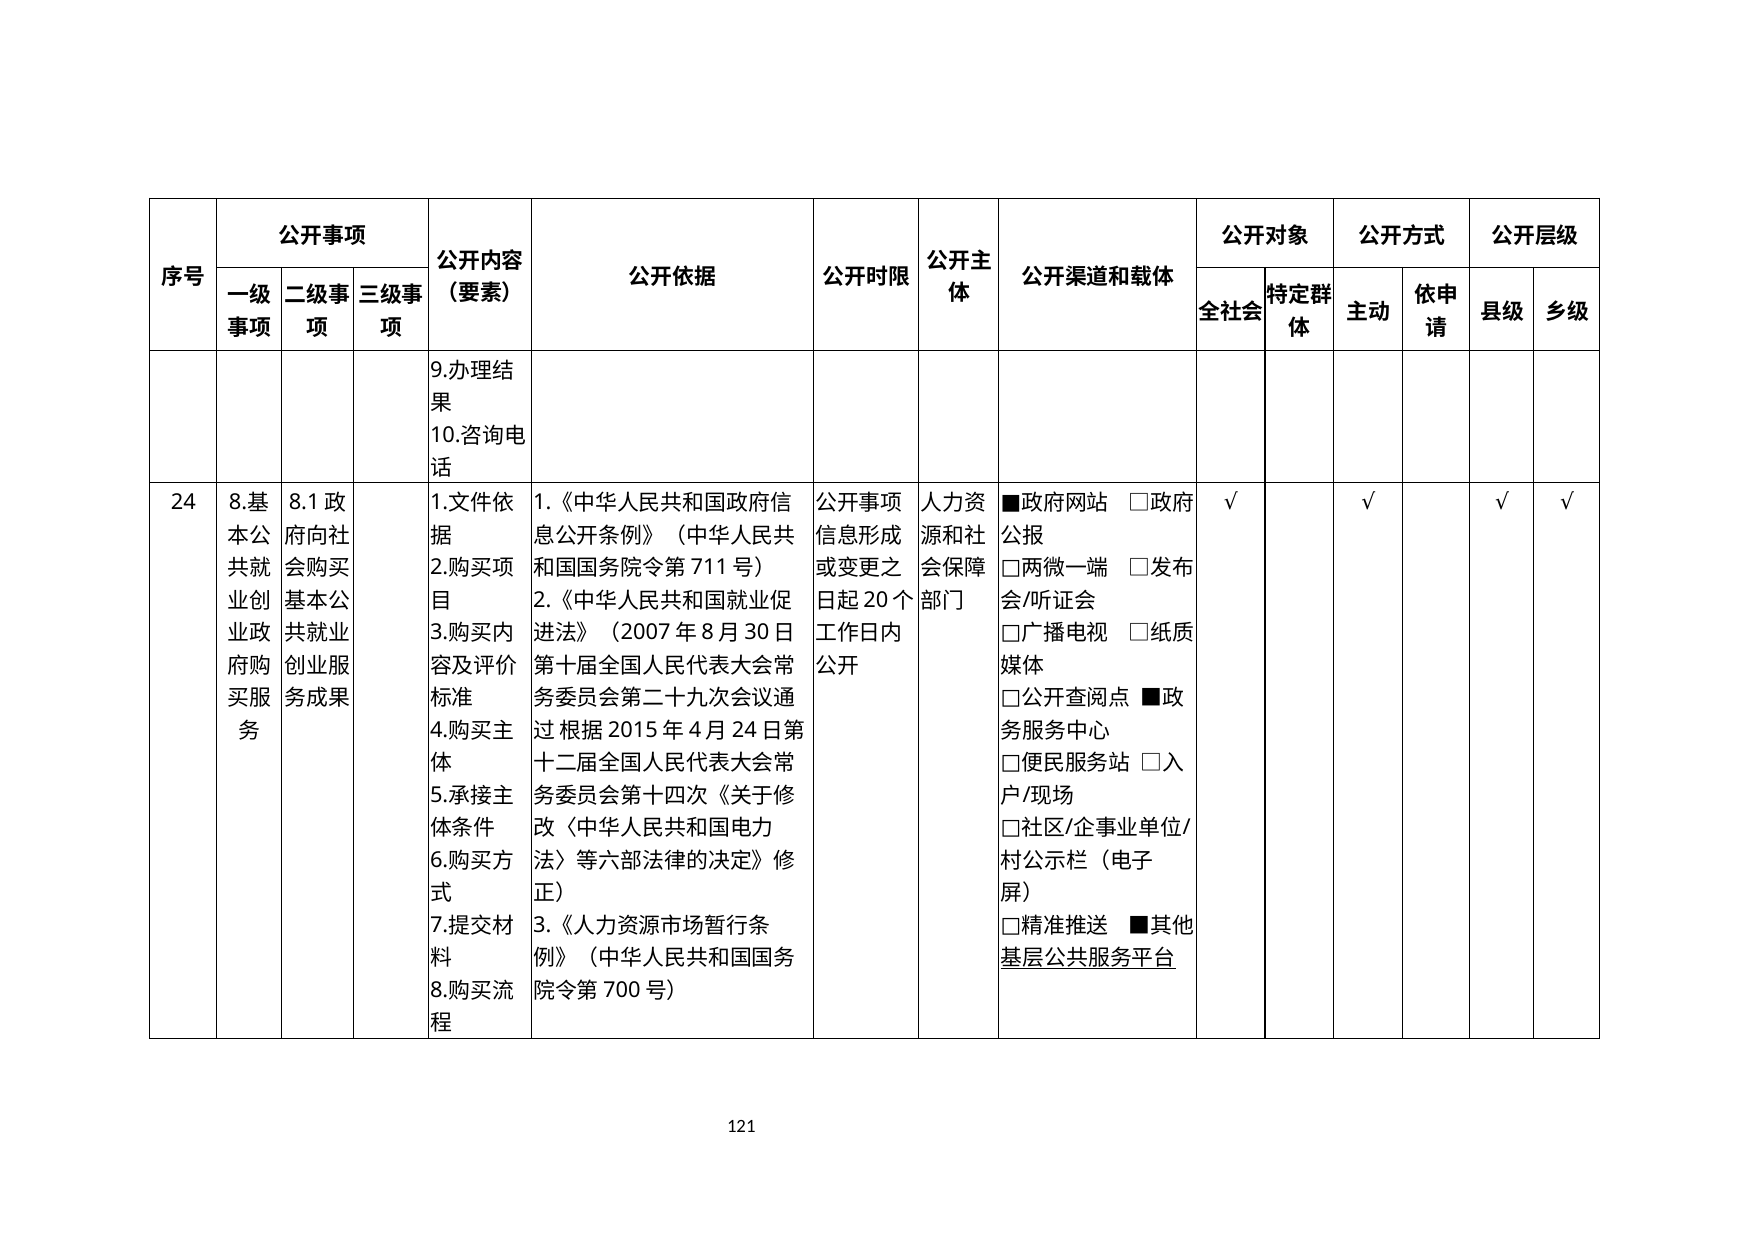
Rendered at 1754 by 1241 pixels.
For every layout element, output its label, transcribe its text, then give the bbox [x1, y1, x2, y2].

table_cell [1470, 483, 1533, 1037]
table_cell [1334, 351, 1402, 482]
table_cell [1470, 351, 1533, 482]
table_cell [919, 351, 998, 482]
table_header 公开主体 [919, 199, 998, 350]
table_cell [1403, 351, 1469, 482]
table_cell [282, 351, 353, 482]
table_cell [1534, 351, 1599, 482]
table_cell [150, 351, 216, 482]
table_cell 乡级 [1534, 268, 1599, 350]
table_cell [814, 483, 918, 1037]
table_header 公开层级 [1470, 199, 1599, 267]
table_cell 全社会 [1197, 268, 1264, 350]
table_header 公开渠道和载体 [999, 199, 1196, 350]
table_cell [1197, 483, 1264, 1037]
table_cell 县级 [1470, 268, 1533, 350]
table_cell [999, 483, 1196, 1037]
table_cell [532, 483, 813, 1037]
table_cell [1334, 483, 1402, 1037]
table_cell 一级事项 [217, 268, 281, 350]
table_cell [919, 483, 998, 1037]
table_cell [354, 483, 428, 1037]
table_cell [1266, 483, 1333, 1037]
table_header 序号 [150, 199, 216, 350]
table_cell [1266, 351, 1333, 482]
table_cell 主动 [1334, 268, 1402, 350]
table_header 公开依据 [532, 199, 813, 350]
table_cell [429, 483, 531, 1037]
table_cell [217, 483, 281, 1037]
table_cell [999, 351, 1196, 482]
table_header 公开对象 [1197, 199, 1333, 267]
table_header 公开内容（要素） [429, 199, 531, 350]
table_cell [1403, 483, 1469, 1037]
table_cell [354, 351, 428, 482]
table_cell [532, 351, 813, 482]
table_cell 二级事项 [282, 268, 353, 350]
table_cell 三级事项 [354, 268, 428, 350]
table_header 公开事项 [217, 199, 428, 267]
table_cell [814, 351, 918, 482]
table_header 公开方式 [1334, 199, 1469, 267]
table_header 公开时限 [814, 199, 918, 350]
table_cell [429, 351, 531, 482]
table_cell 特定群体 [1266, 268, 1333, 350]
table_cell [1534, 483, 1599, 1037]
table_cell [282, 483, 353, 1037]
table_cell 依申请 [1403, 268, 1469, 350]
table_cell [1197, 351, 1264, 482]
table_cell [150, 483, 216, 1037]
